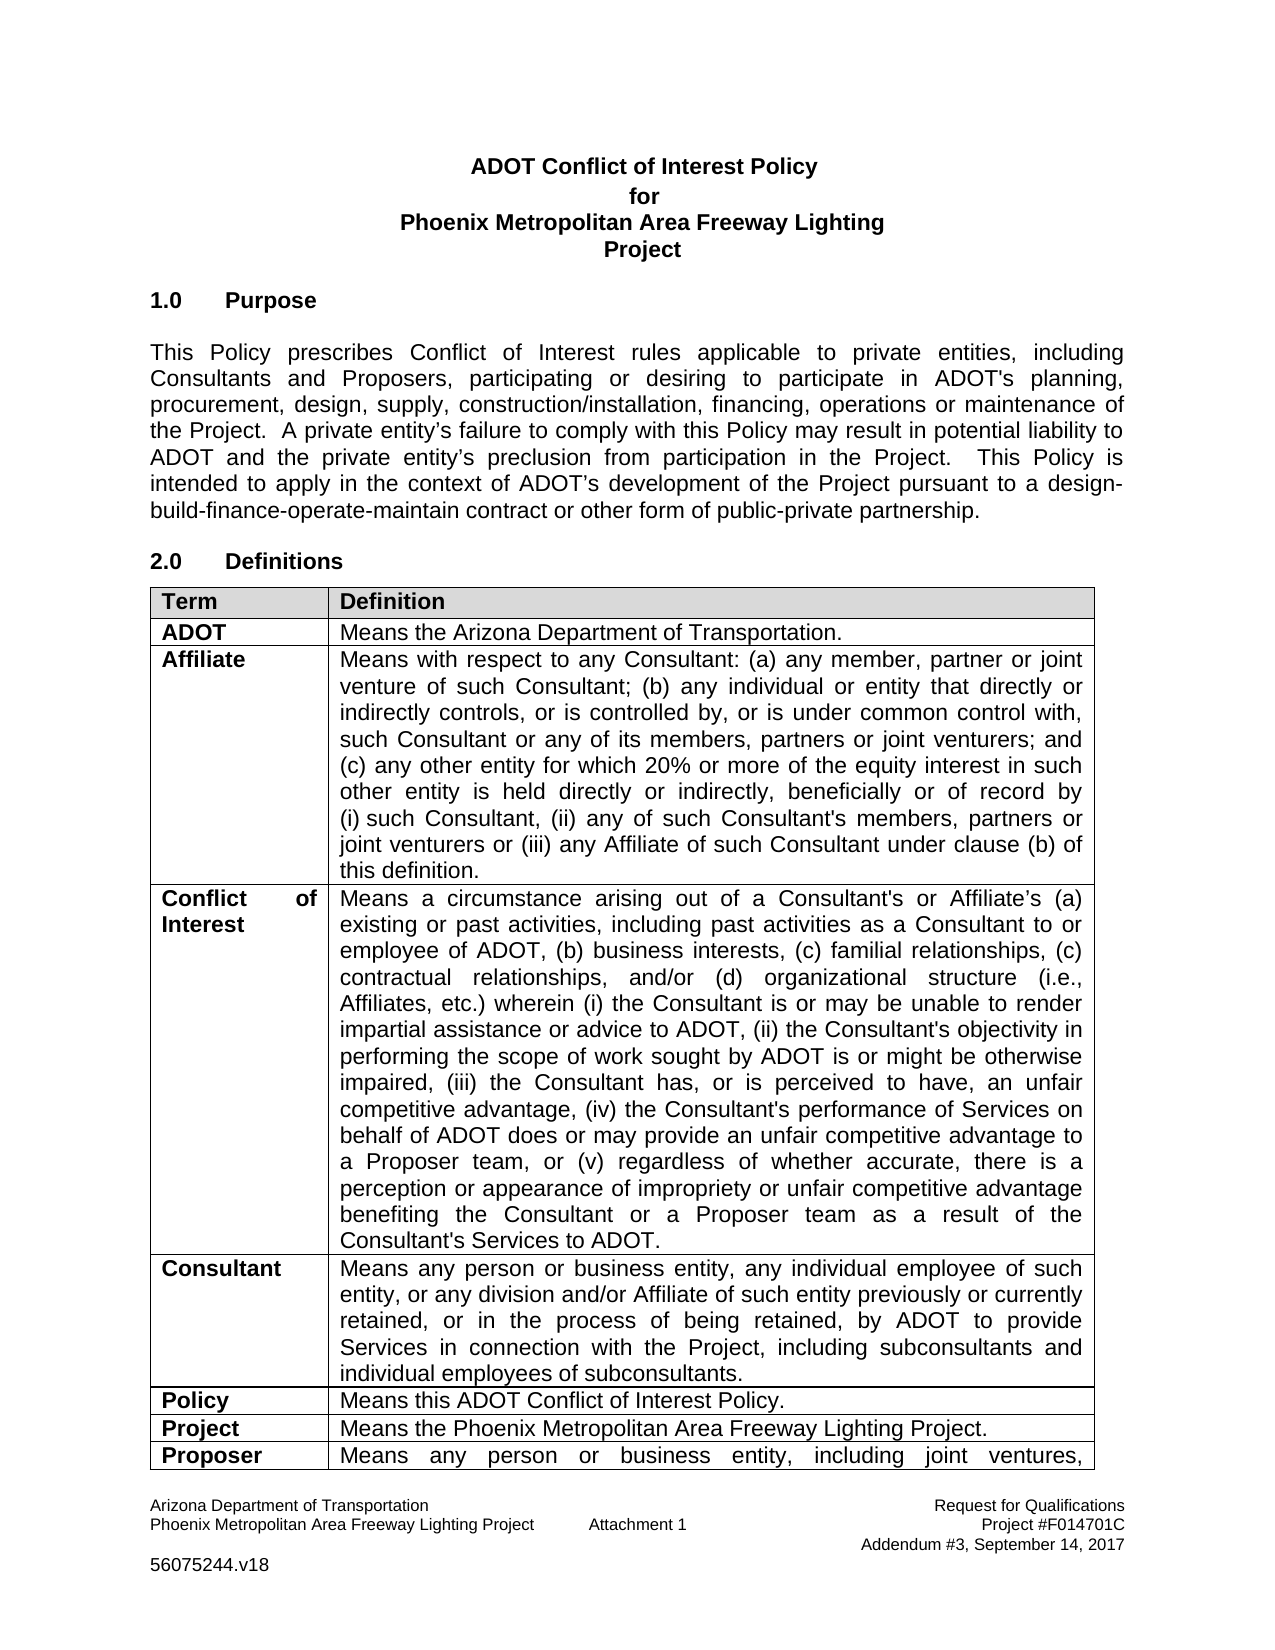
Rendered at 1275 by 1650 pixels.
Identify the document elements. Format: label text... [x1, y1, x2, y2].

table_cell Means the Phoenix Metropolitan Area Freeway Lighting Project. [329, 1415, 1094, 1441]
table_cell Project [151, 1415, 328, 1441]
table_cell ADOT [151, 619, 328, 645]
table_cell Policy [151, 1388, 328, 1414]
text 1.0 Purpose [150, 287, 1125, 313]
table_cell Means the Arizona Department of Transportation. [329, 619, 1094, 645]
text 2.0 Definitions [150, 548, 1125, 574]
text This Policy prescribes Conflict of Interest rules applicable to private entities, including Consultants and Proposers, participating or desiring to participate in ADOT's planning, procurement, design, supply, construction/installation, financing, operations or maintenance of the Project. A private entity’s failure to comply with this Policy may result in potential liability to ADOT and the private entity’s preclusion from participation in the Project. This Policy is intended to apply in the context of ADOT’s development of the Project pursuant to a design-build-finance-operate-maintain contract or other form of public-private partnership. [150, 338, 1125, 523]
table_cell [329, 1442, 1094, 1469]
text Phoenix Metropolitan Area Freeway Lighting Project [366, 209, 918, 262]
text for [416, 183, 872, 209]
table_cell Conflict of Interest [151, 885, 328, 1254]
table_cell Proposer [151, 1442, 328, 1469]
table_cell Means this ADOT Conflict of Interest Policy. [329, 1388, 1094, 1414]
table_header Term [151, 588, 328, 618]
table_cell Means any person or business entity, any individual employee of such entity, or any division and/or Affiliate of such entity previously or currently retained, or in the process of being retained, by ADOT to provide Services in connection with the Project, including subconsultants and individual employees of subconsultants. [329, 1255, 1094, 1386]
table_cell Means a circumstance arising out of a Consultant's or Affiliate’s (a) existing or past activities, including past activities as a Consultant to or employee of ADOT, (b) business interests, (c) familial relationships, (c) contractual relationships, and/or (d) organizational structure (i.e., Affiliates, etc.) wherein (i) the Consultant is or may be unable to render impartial assistance or advice to ADOT, (ii) the Consultant's objectivity in performing the scope of work sought by ADOT is or might be otherwise impaired, (iii) the Consultant has, or is perceived to have, an unfair competitive advantage, (iv) the Consultant's performance of Services on behalf of ADOT does or may provide an unfair competitive advantage to a Proposer team, or (v) regardless of whether accurate, there is a perception or appearance of impropriety or unfair competitive advantage benefiting the Consultant or a Proposer team as a result of the Consultant's Services to ADOT. [329, 885, 1094, 1254]
text ADOT Conflict of Interest Policy [416, 153, 872, 180]
table_cell Affiliate [151, 646, 328, 884]
table_header Definition [329, 588, 1094, 618]
table_cell Means with respect to any Consultant: (a) any member, partner or joint venture of such Consultant; (b) any individual or entity that directly or indirectly controls, or is controlled by, or is under common control with, such Consultant or any of its members, partners or joint venturers; and (c) any other entity for which 20% or more of the equity interest in such other entity is held directly or indirectly, beneficially or of record by (i) such Consultant, (ii) any of such Consultant's members, partners or joint venturers or (iii) any Affiliate of such Consultant under clause (b) of this definition. [329, 646, 1094, 884]
table_cell Consultant [151, 1255, 328, 1386]
